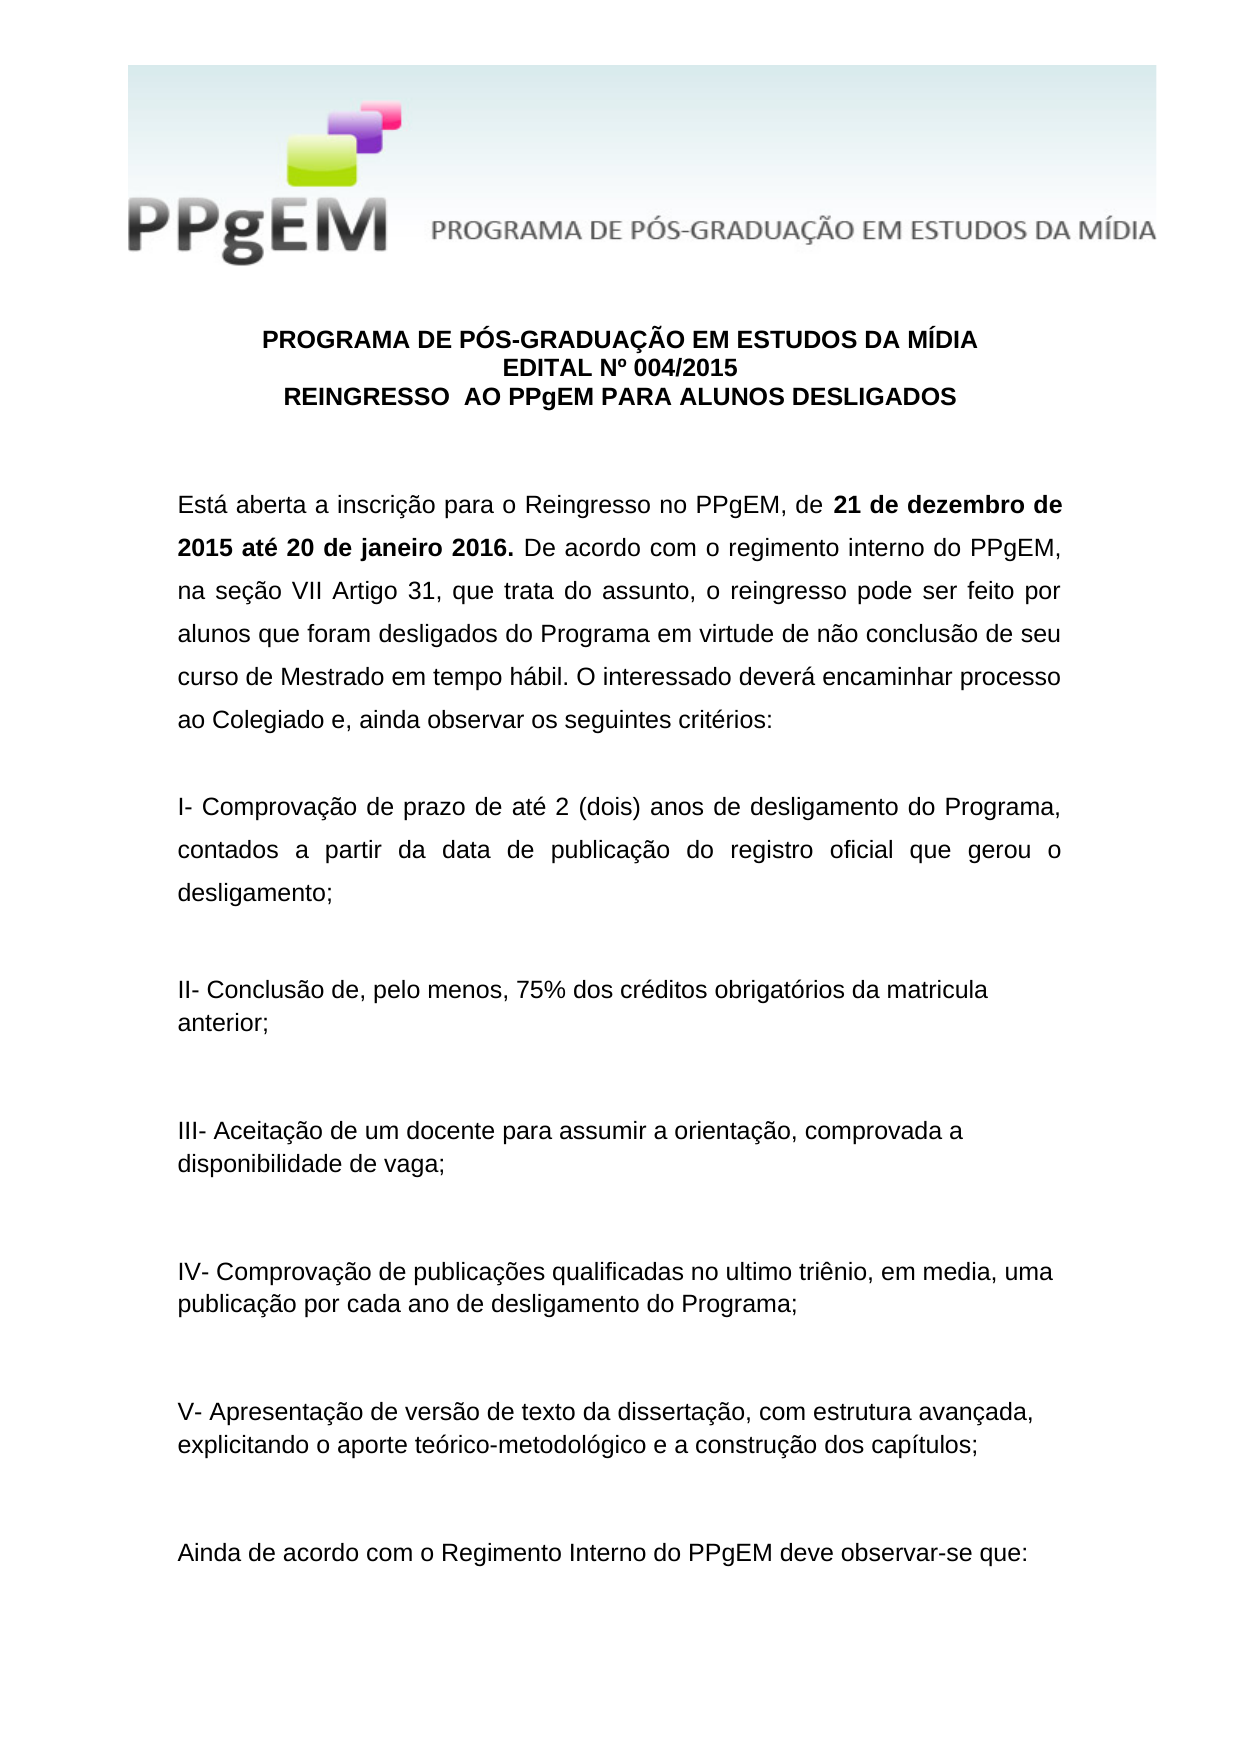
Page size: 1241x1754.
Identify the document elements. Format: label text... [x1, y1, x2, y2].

text I- Comprovação de prazo de até 2 (dois) anos de desligamento do Programa, contados a partir da data de publicação do registro oficial que gerou o desligamento; [177, 792, 1063, 907]
picture [128, 65, 1157, 267]
text EDITAL Nº 004/2015 [177, 353, 1063, 382]
text II- Conclusão de, pelo menos, 75% dos créditos obrigatórios da matricula anterior; [177, 975, 1063, 1037]
text REINGRESSO AO PPgEM PARA ALUNOS DESLIGADOS [177, 382, 1063, 411]
text III- Aceitação de um docente para assumir a orientação, comprovada a disponibilidade de vaga; [177, 1116, 1063, 1177]
text V- Apresentação de versão de texto da dissertação, com estrutura avançada, explicitando o aporte teórico-metodológico e a construção dos capítulos; [177, 1397, 1063, 1459]
text Está aberta a inscrição para o Reingresso no PPgEM, de 21 de dezembro de 2015 até 20 de janeiro 2016. De acordo com o regimento interno do PPgEM, na seção VII Artigo 31, que trata do assunto, o reingresso pode ser feito por alunos que foram desligados do Programa em virtude de não conclusão de seu curso de Mestrado em tempo hábil. O interessado deverá encaminhar processo ao Colegiado e, ainda observar os seguintes critérios: [177, 490, 1063, 734]
text IV- Comprovação de publicações qualificadas no ultimo triênio, em media, uma publicação por cada ano de desligamento do Programa; [177, 1256, 1063, 1318]
text PROGRAMA DE PÓS-GRADUAÇÃO EM ESTUDOS DA MÍDIA [177, 325, 1063, 353]
text Ainda de acordo com o Regimento Interno do PPgEM deve observar-se que: [177, 1538, 1063, 1567]
